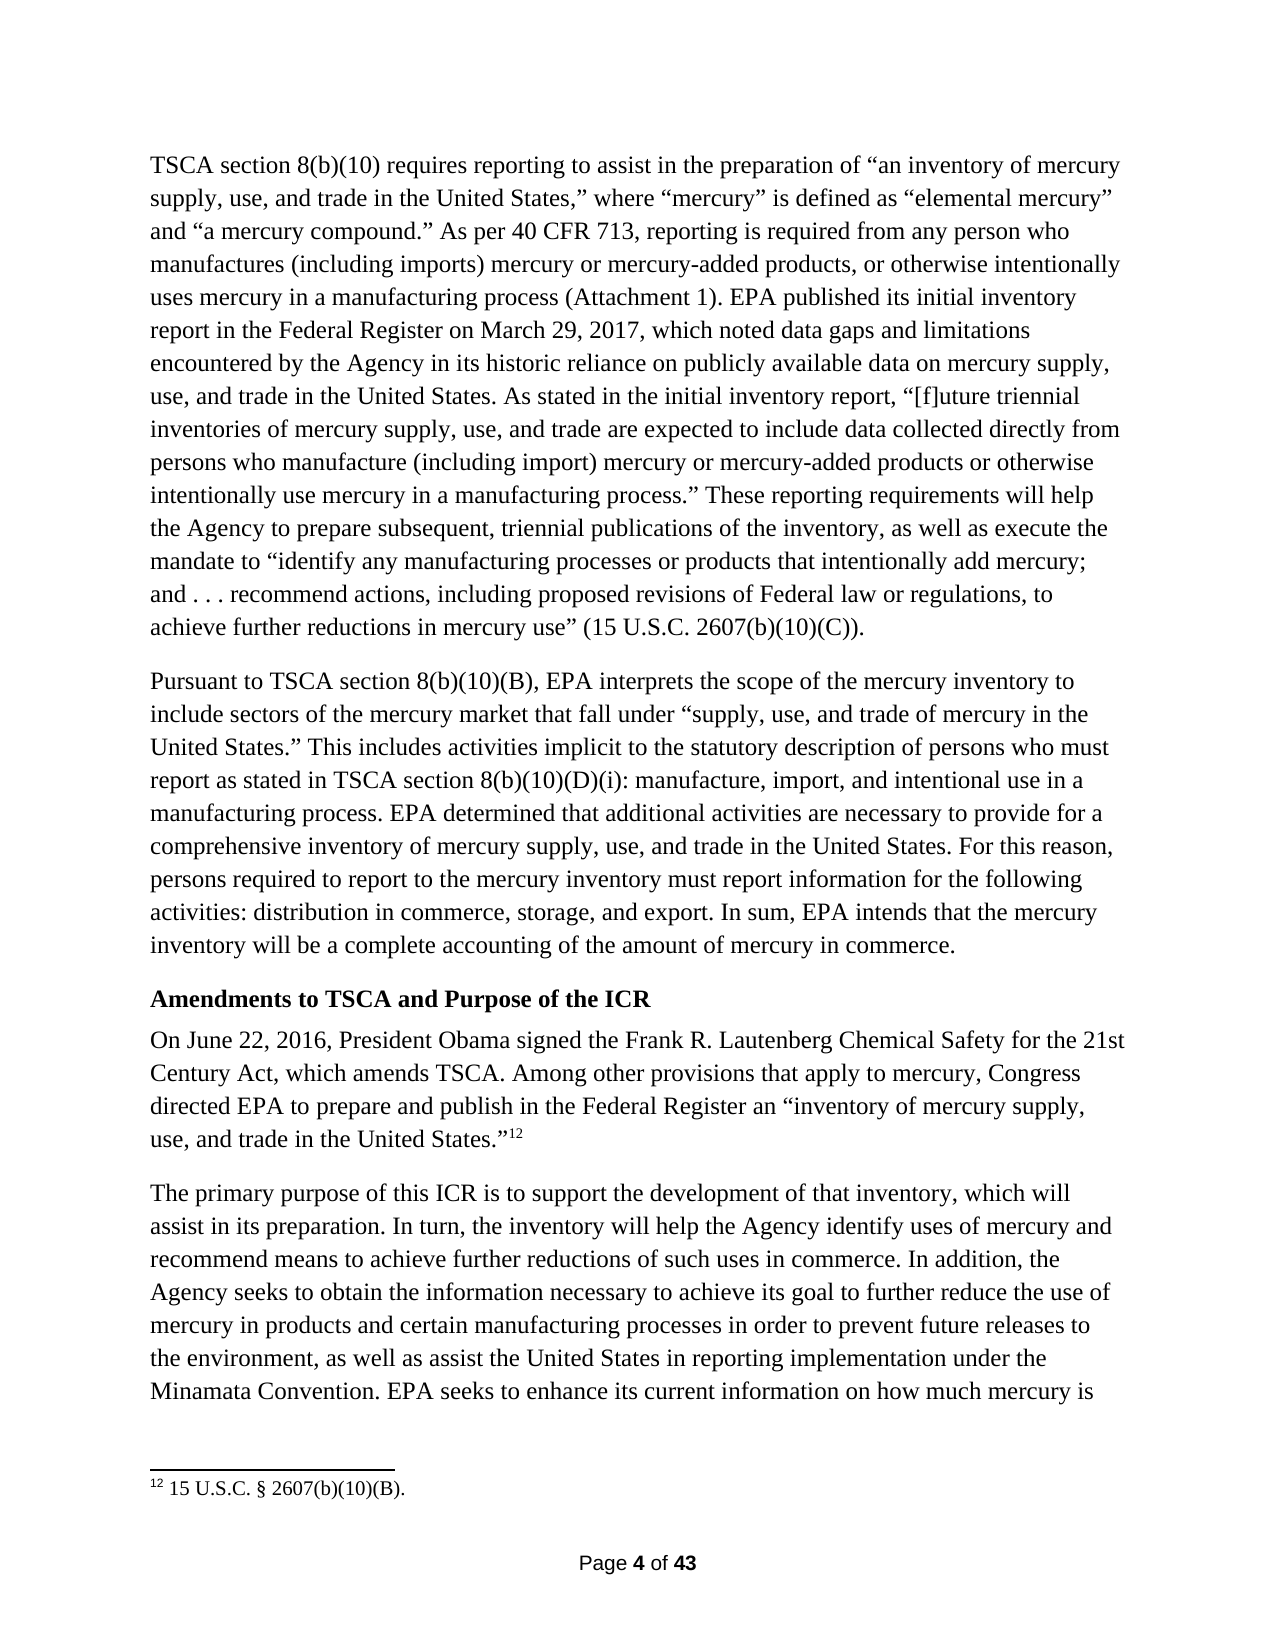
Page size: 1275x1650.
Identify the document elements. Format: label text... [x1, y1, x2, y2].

text On June 22, 2016, President Obama signed the Frank R. Lautenberg Chemical Safety for the 21st Century Act, which amends TSCA. Among other provisions that apply to mercury, Congress directed EPA to prepare and publish in the Federal Register an “inventory of mercury supply, use, and trade in the United States.” [150, 1025, 1125, 1153]
text Amendments to TSCA and Purpose of the ICR [150, 984, 1125, 1013]
text Pursuant to TSCA section 8(b)(10)(B), EPA interprets the scope of the mercury inventory to include sectors of the mercury market that fall under “supply, use, and trade of mercury in the United States.” This includes activities implicit to the statutory description of persons who must report as stated in TSCA section 8(b)(10)(D)(i): manufacture, import, and intentional use in a manufacturing process. EPA determined that additional activities are necessary to provide for a comprehensive inventory of mercury supply, use, and trade in the United States. For this reason, persons required to report to the mercury inventory must report information for the following activities: distribution in commerce, storage, and export. In sum, EPA intends that the mercury inventory will be a complete accounting of the amount of mercury in commerce. [150, 666, 1125, 959]
text TSCA section 8(b)(10) requires reporting to assist in the preparation of “an inventory of mercury supply, use, and trade in the United States,” where “mercury” is defined as “elemental mercury” and “a mercury compound.” As per 40 CFR 713, reporting is required from any person who manufactures (including imports) mercury or mercury-added products, or otherwise intentionally uses mercury in a manufacturing process (Attachment 1). EPA published its initial inventory report in the Federal Register on March 29, 2017, which noted data gaps and limitations encountered by the Agency in its historic reliance on publicly available data on mercury supply, use, and trade in the United States. As stated in the initial inventory report, “[f]uture triennial inventories of mercury supply, use, and trade are expected to include data collected directly from persons who manufacture (including import) mercury or mercury-added products or otherwise intentionally use mercury in a manufacturing process.” These reporting requirements will help the Agency to prepare subsequent, triennial publications of the inventory, as well as execute the mandate to “identify any manufacturing processes or products that intentionally add mercury; and . . . recommend actions, including proposed revisions of Federal law or regulations, to achieve further reductions in mercury use” (15 U.S.C. 2607(b)(10)(C)). [150, 150, 1125, 641]
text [150, 1178, 1125, 1405]
